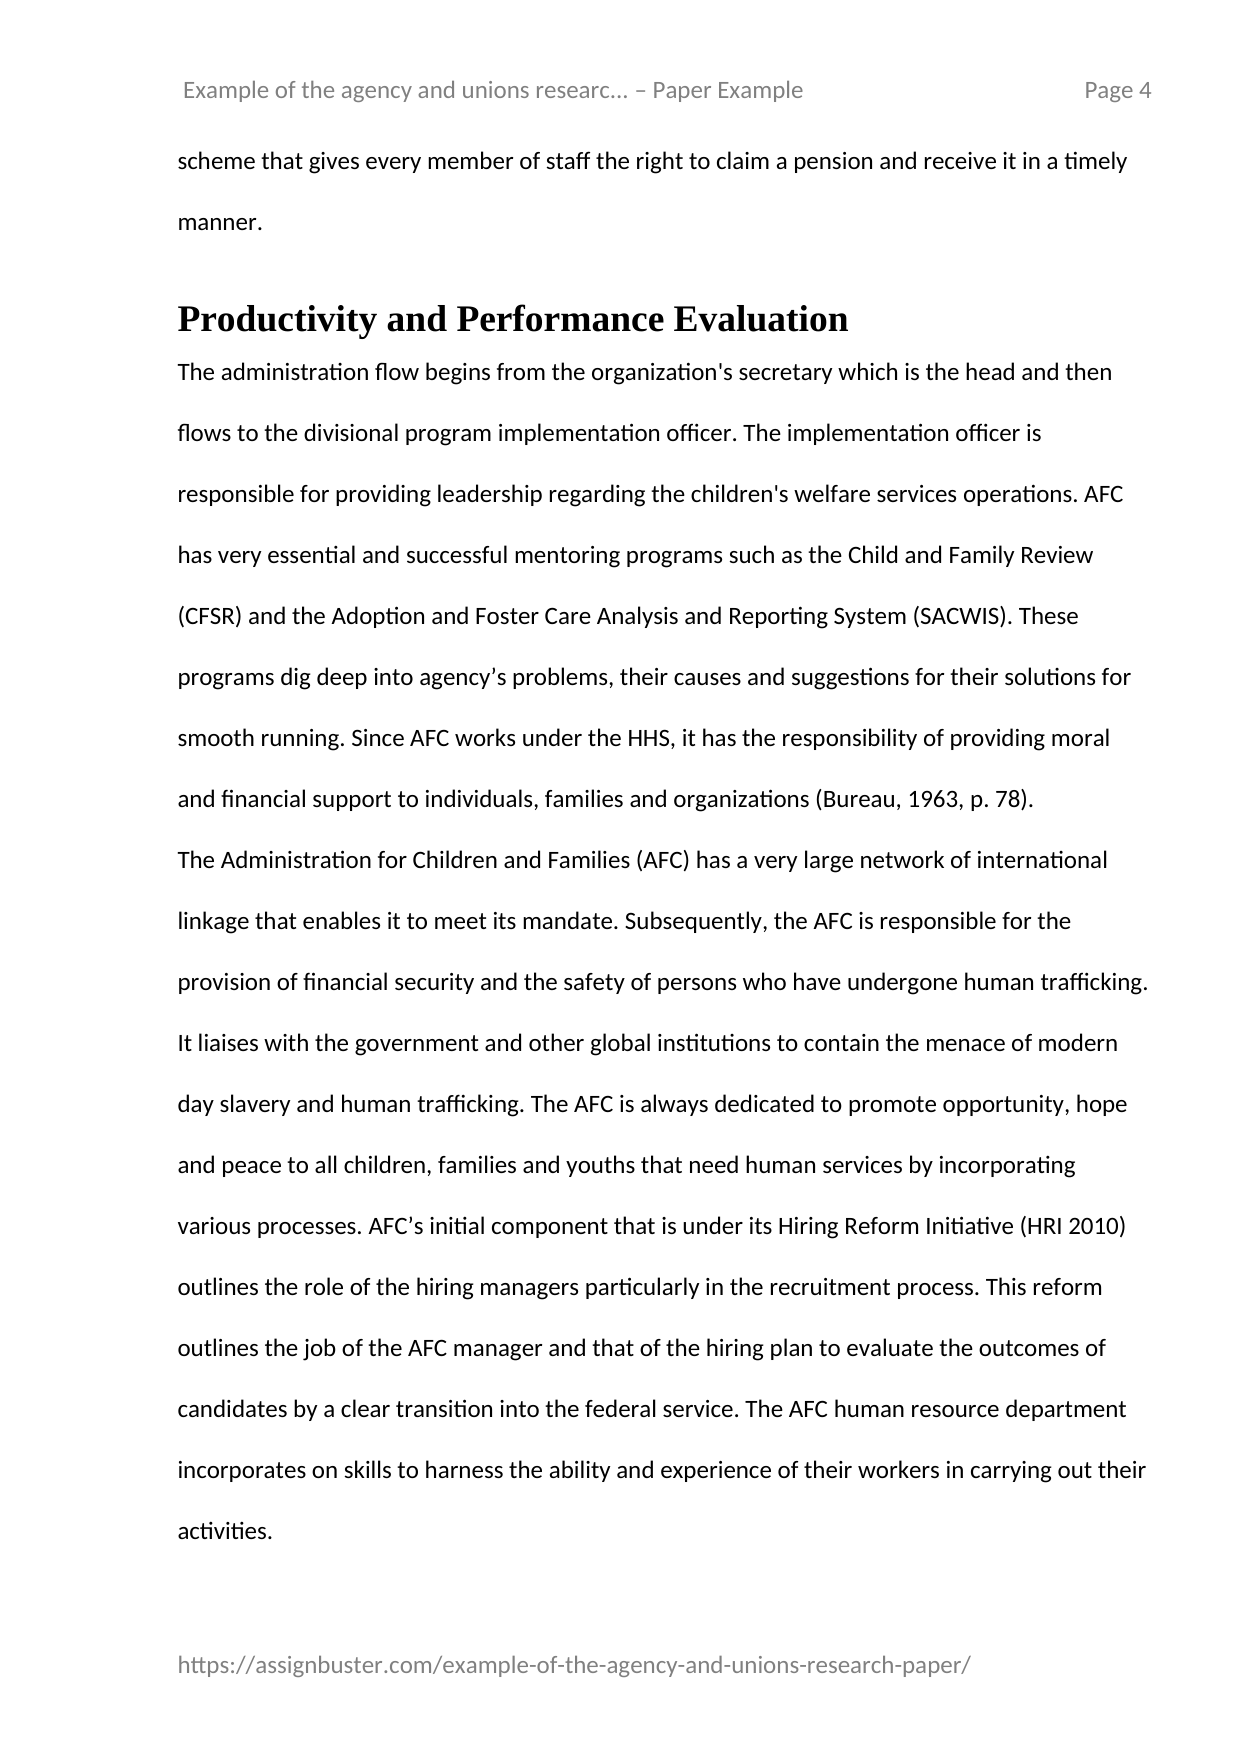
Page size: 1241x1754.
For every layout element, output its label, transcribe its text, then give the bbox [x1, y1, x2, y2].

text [177, 145, 1152, 237]
subtitle Productivity and Performance Evaluation [177, 297, 1152, 340]
text The administration flow begins from the organization's secretary which is the head and then flows to the divisional program implementation officer. The implementation officer is responsible for providing leadership regarding the children's welfare services operations. AFC has very essential and successful mentoring programs such as the Child and Family Review (CFSR) and the Adoption and Foster Care Analysis and Reporting System (SACWIS). These programs dig deep into agency’s problems, their causes and suggestions for their solutions for smooth running. Since AFC works under the HHS, it has the responsibility of providing moral and financial support to individuals, families and organizations (Bureau, 1963, p. 78). The Administration for Children and Families (AFC) has a very large network of international linkage that enables it to meet its mandate. Subsequently, the AFC is responsible for the provision of financial security and the safety of persons who have undergone human trafficking. It liaises with the government and other global institutions to contain the menace of modern day slavery and human trafficking. The AFC is always dedicated to promote opportunity, hope and peace to all children, families and youths that need human services by incorporating various processes. AFC’s initial component that is under its Hiring Reform Initiative (HRI 2010) outlines the role of the hiring managers particularly in the recruitment process. This reform outlines the job of the AFC manager and that of the hiring plan to evaluate the outcomes of candidates by a clear transition into the federal service. The AFC human resource department incorporates on skills to harness the ability and experience of their workers in carrying out their activities. [177, 356, 1152, 1546]
